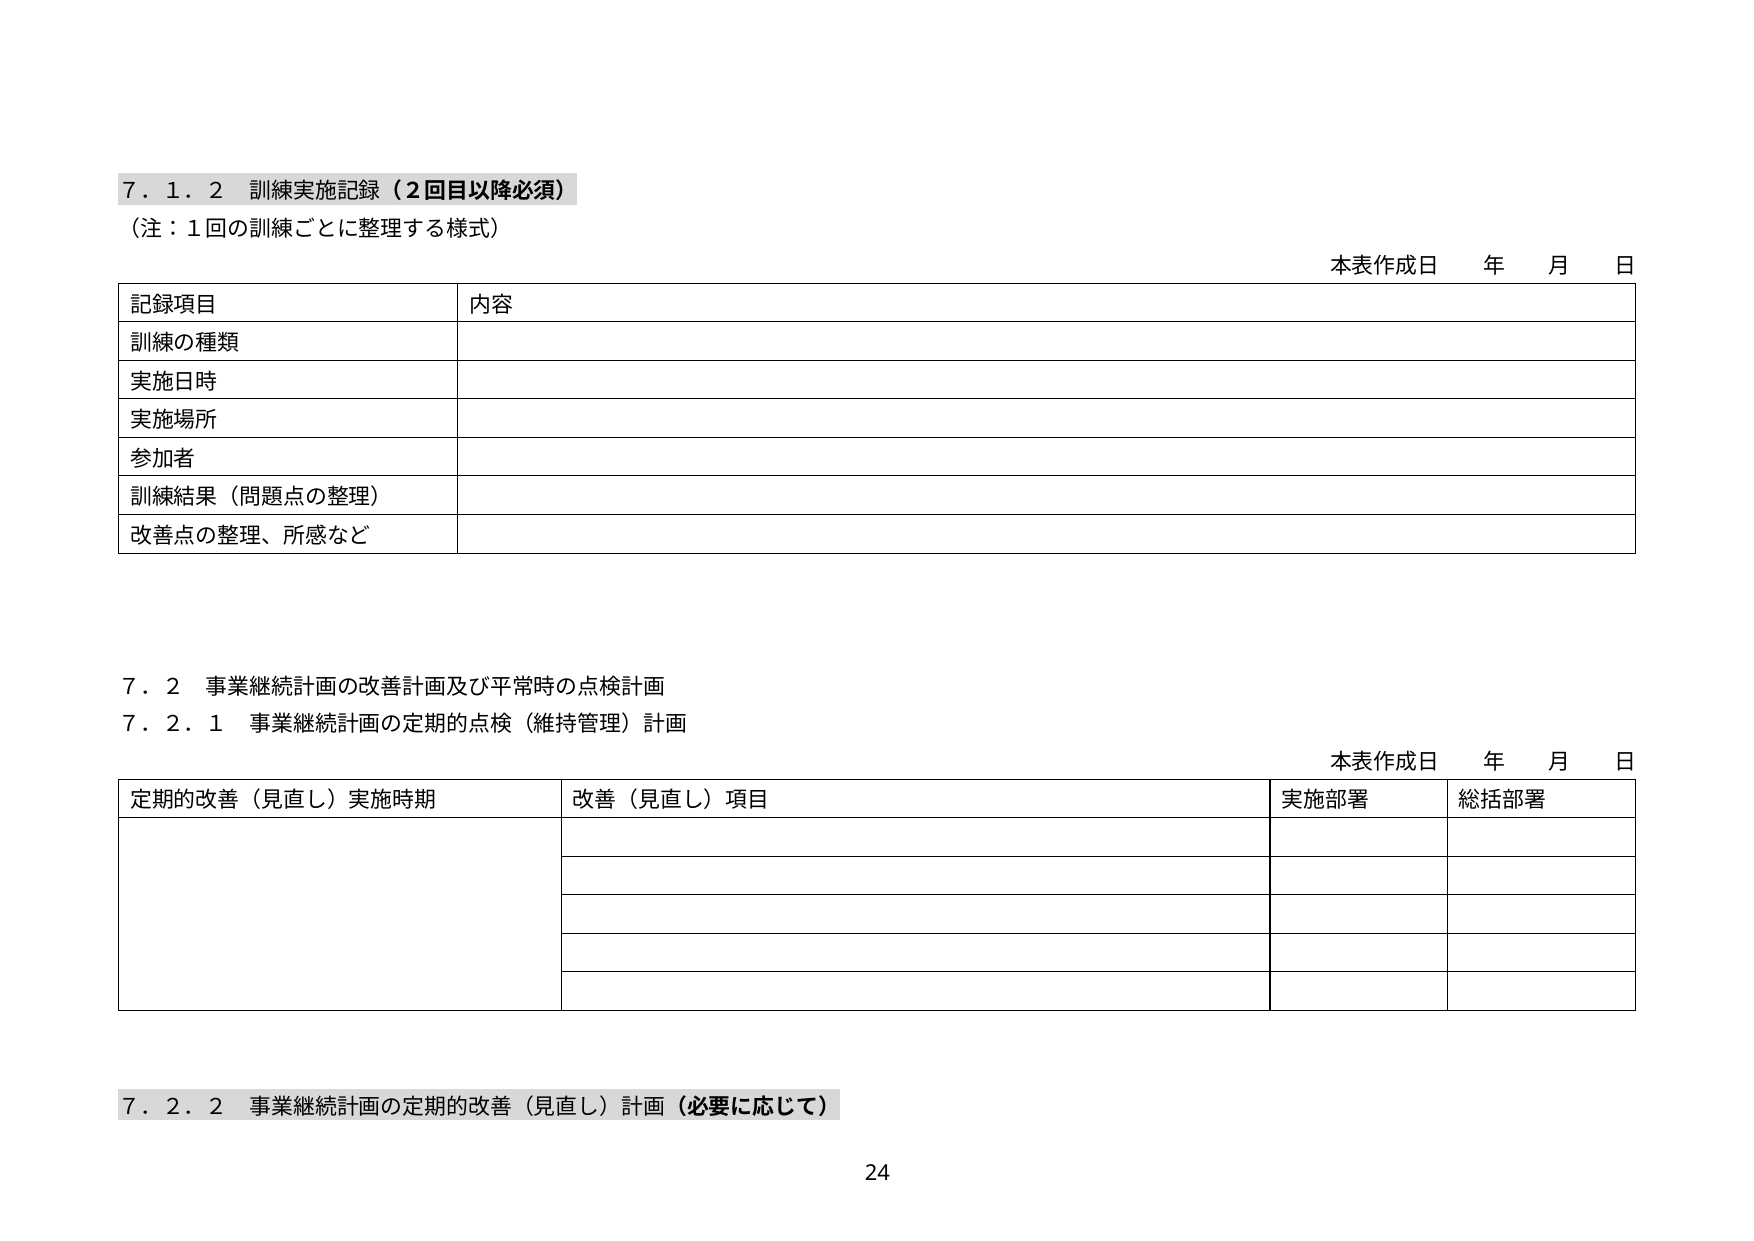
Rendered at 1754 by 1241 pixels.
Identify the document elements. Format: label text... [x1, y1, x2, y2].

text ７．２ 事業継続計画の改善計画及び平常時の点検計画 [118, 666, 1636, 703]
table_cell [1271, 972, 1447, 1010]
table_header 記録項目 [119, 284, 457, 321]
text （注：１回の訓練ごとに整理する様式） [118, 208, 1636, 245]
table_cell [1271, 818, 1447, 856]
table_cell [1271, 895, 1447, 933]
table_header 定期的改善（見直し）実施時期 [119, 780, 561, 817]
table_cell [1271, 857, 1447, 894]
table_cell [562, 895, 1269, 933]
table_header 改善（見直し）項目 [562, 780, 1269, 817]
table_cell [562, 818, 1269, 856]
table_cell [458, 399, 1635, 437]
text 本表作成日 年 月 日 [118, 741, 1636, 778]
table_cell [1271, 934, 1447, 971]
table_cell [1448, 857, 1635, 894]
text ７．２．１ 事業継続計画の定期的点検（維持管理）計画 [118, 703, 1636, 741]
table_cell [1448, 934, 1635, 971]
table_cell [458, 515, 1635, 552]
table_cell [562, 972, 1269, 1010]
text ７．２．２ 事業継続計画の定期的改善（見直し）計画（必要に応じて） [118, 1086, 1636, 1123]
table_cell [562, 934, 1269, 971]
table_cell 参加者 [119, 438, 457, 475]
table_cell 訓練結果（問題点の整理） [119, 476, 457, 514]
table_cell [1448, 818, 1635, 856]
table_cell 実施日時 [119, 361, 457, 398]
table_cell 実施場所 [119, 399, 457, 437]
table_header 総括部署 [1448, 780, 1635, 817]
table_header 実施部署 [1271, 780, 1447, 817]
text ７．１．２ 訓練実施記録（２回目以降必須） [118, 170, 1636, 208]
table_cell 訓練の種類 [119, 322, 457, 360]
table_cell [562, 857, 1269, 894]
table_cell [458, 476, 1635, 514]
table_header 内容 [458, 284, 1635, 321]
table_cell [458, 361, 1635, 398]
table_cell 改善点の整理、所感など [119, 515, 457, 552]
table_cell [1448, 972, 1635, 1010]
table_cell [458, 322, 1635, 360]
table_cell [119, 818, 561, 1010]
table_cell [1448, 895, 1635, 933]
table_cell [458, 438, 1635, 475]
text 本表作成日 年 月 日 [118, 245, 1636, 283]
